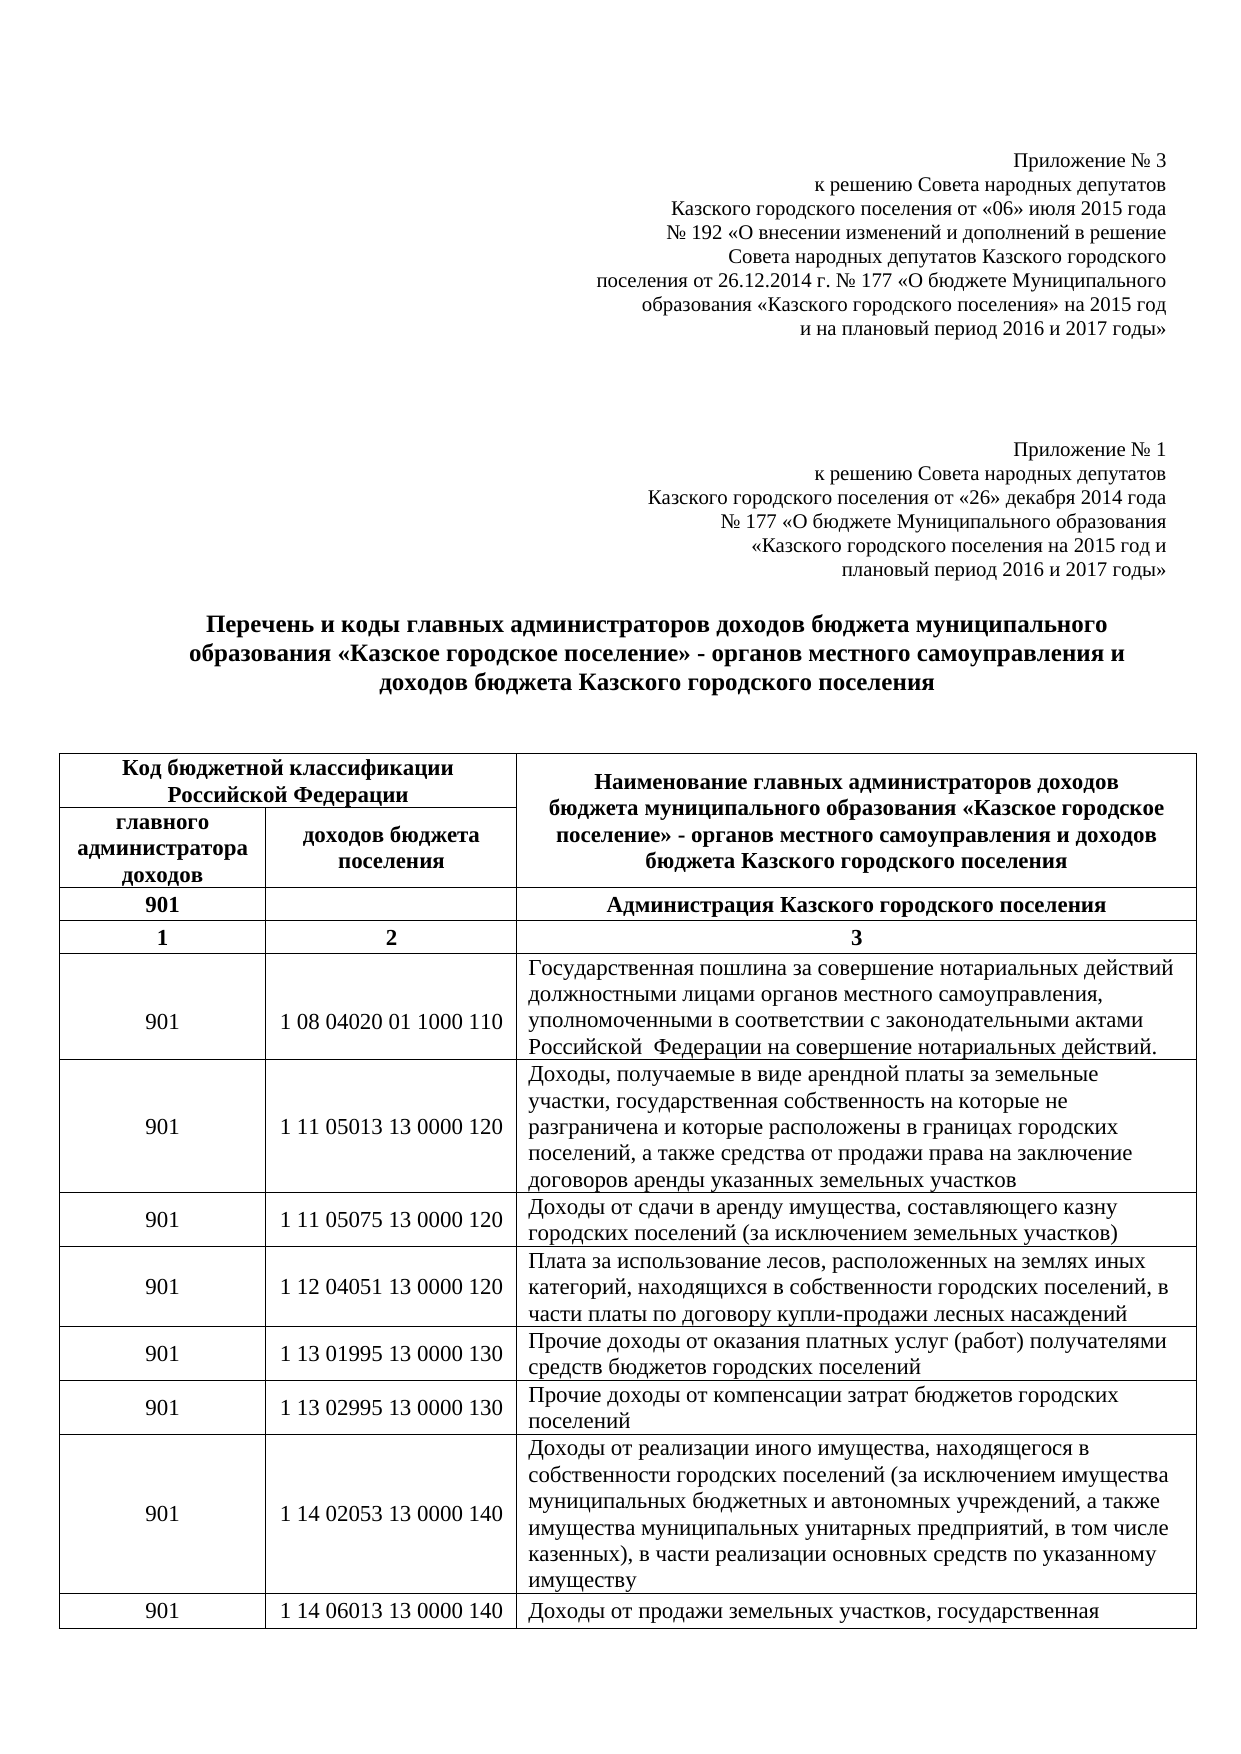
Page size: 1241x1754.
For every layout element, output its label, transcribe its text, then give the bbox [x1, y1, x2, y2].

text Казского городского поселения от «26» декабря 2014 года [148, 484, 1166, 509]
table_cell доходов бюджета поселения [266, 808, 516, 887]
table_cell 901 [60, 1060, 265, 1192]
table_cell 901 [60, 954, 265, 1059]
table_cell [266, 888, 516, 920]
text к решению Совета народных депутатов [148, 461, 1166, 484]
table_cell 901 [60, 1193, 265, 1246]
table_cell 3 [517, 921, 1196, 953]
text Приложение № 3 [148, 148, 1166, 172]
text образования «Казского городского поселения» на 2015 год [148, 292, 1166, 316]
text и на плановый период 2016 и 2017 годы» [148, 316, 1166, 340]
text плановый период 2016 и 2017 годы» [148, 557, 1166, 581]
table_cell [517, 1594, 1196, 1627]
table_cell 901 [60, 888, 265, 920]
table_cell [266, 1594, 516, 1627]
table_cell 901 [60, 1327, 265, 1380]
table_cell Доходы от сдачи в аренду имущества, составляющего казну городских поселений (за исключением земельных участков) [517, 1193, 1196, 1246]
table_cell 901 [60, 1381, 265, 1433]
table_cell Доходы, получаемые в виде арендной платы за земельные участки, государственная собственность на которые не разграничена и которые расположены в границах городских поселений, а также средства от продажи права на заключение договоров аренды указанных земельных участков [517, 1060, 1196, 1192]
table_cell Прочие доходы от оказания платных услуг (работ) получателями средств бюджетов городских поселений [517, 1327, 1196, 1380]
text «Казского городского поселения на 2015 год и [148, 533, 1166, 557]
table_cell Администрация Казского городского поселения [517, 888, 1196, 920]
table_cell Государственная пошлина за совершение нотариальных действий должностными лицами органов местного самоуправления, уполномоченными в соответствии с законодательными актами Российской Федерации на совершение нотариальных действий. [517, 954, 1196, 1059]
text № 192 «О внесении изменений и дополнений в решение [148, 220, 1166, 244]
table_cell 1 11 05013 13 0000 120 [266, 1060, 516, 1192]
table_cell 1 08 04020 01 1000 110 [266, 954, 516, 1059]
table_cell Прочие доходы от компенсации затрат бюджетов городских поселений [517, 1381, 1196, 1433]
text Казского городского поселения от «06» июля 2015 года [148, 196, 1166, 220]
text поселения от 26.12.2014 г. № 177 «О бюджете Муниципального [148, 268, 1166, 292]
table_cell Плата за использование лесов, расположенных на землях иных категорий, находящихся в собственности городских поселений, в части платы по договору купли-продажи лесных насаждений [517, 1247, 1196, 1326]
text к решению Совета народных депутатов [148, 172, 1166, 196]
table_cell Доходы от реализации иного имущества, находящегося в собственности городских поселений (за исключением имущества муниципальных бюджетных и автономных учреждений, а также имущества муниципальных унитарных предприятий, в том числе казенных), в части реализации основных средств по указанному имуществу [517, 1435, 1196, 1593]
table_cell 901 [60, 1435, 265, 1593]
table_cell 1 11 05075 13 0000 120 [266, 1193, 516, 1246]
table_cell 1 13 02995 13 0000 130 [266, 1381, 516, 1433]
text Совета народных депутатов Казского городского [148, 244, 1166, 268]
table_cell 1 [60, 921, 265, 953]
table_cell 2 [266, 921, 516, 953]
table_cell 1 14 02053 13 0000 140 [266, 1435, 516, 1593]
table_header Наименование главных администраторов доходов бюджета муниципального образования «Казское городское поселение» - органов местного самоуправления и доходов бюджета Казского городского поселения [517, 754, 1196, 887]
text Перечень и коды главных администраторов доходов бюджета муниципального образования «Казское городское поселение» - органов местного самоуправления и доходов бюджета Казского городского поселения [148, 609, 1166, 696]
text № 177 «О бюджете Муниципального образования [148, 509, 1166, 533]
text Приложение № 1 [148, 436, 1166, 461]
table_cell 901 [60, 1594, 265, 1627]
table_cell главного администратора доходов [60, 808, 265, 887]
table_cell 901 [60, 1247, 265, 1326]
table_cell 1 13 01995 13 0000 130 [266, 1327, 516, 1380]
table_header Код бюджетной классификации Российской Федерации [60, 754, 516, 807]
table_cell 1 12 04051 13 0000 120 [266, 1247, 516, 1326]
